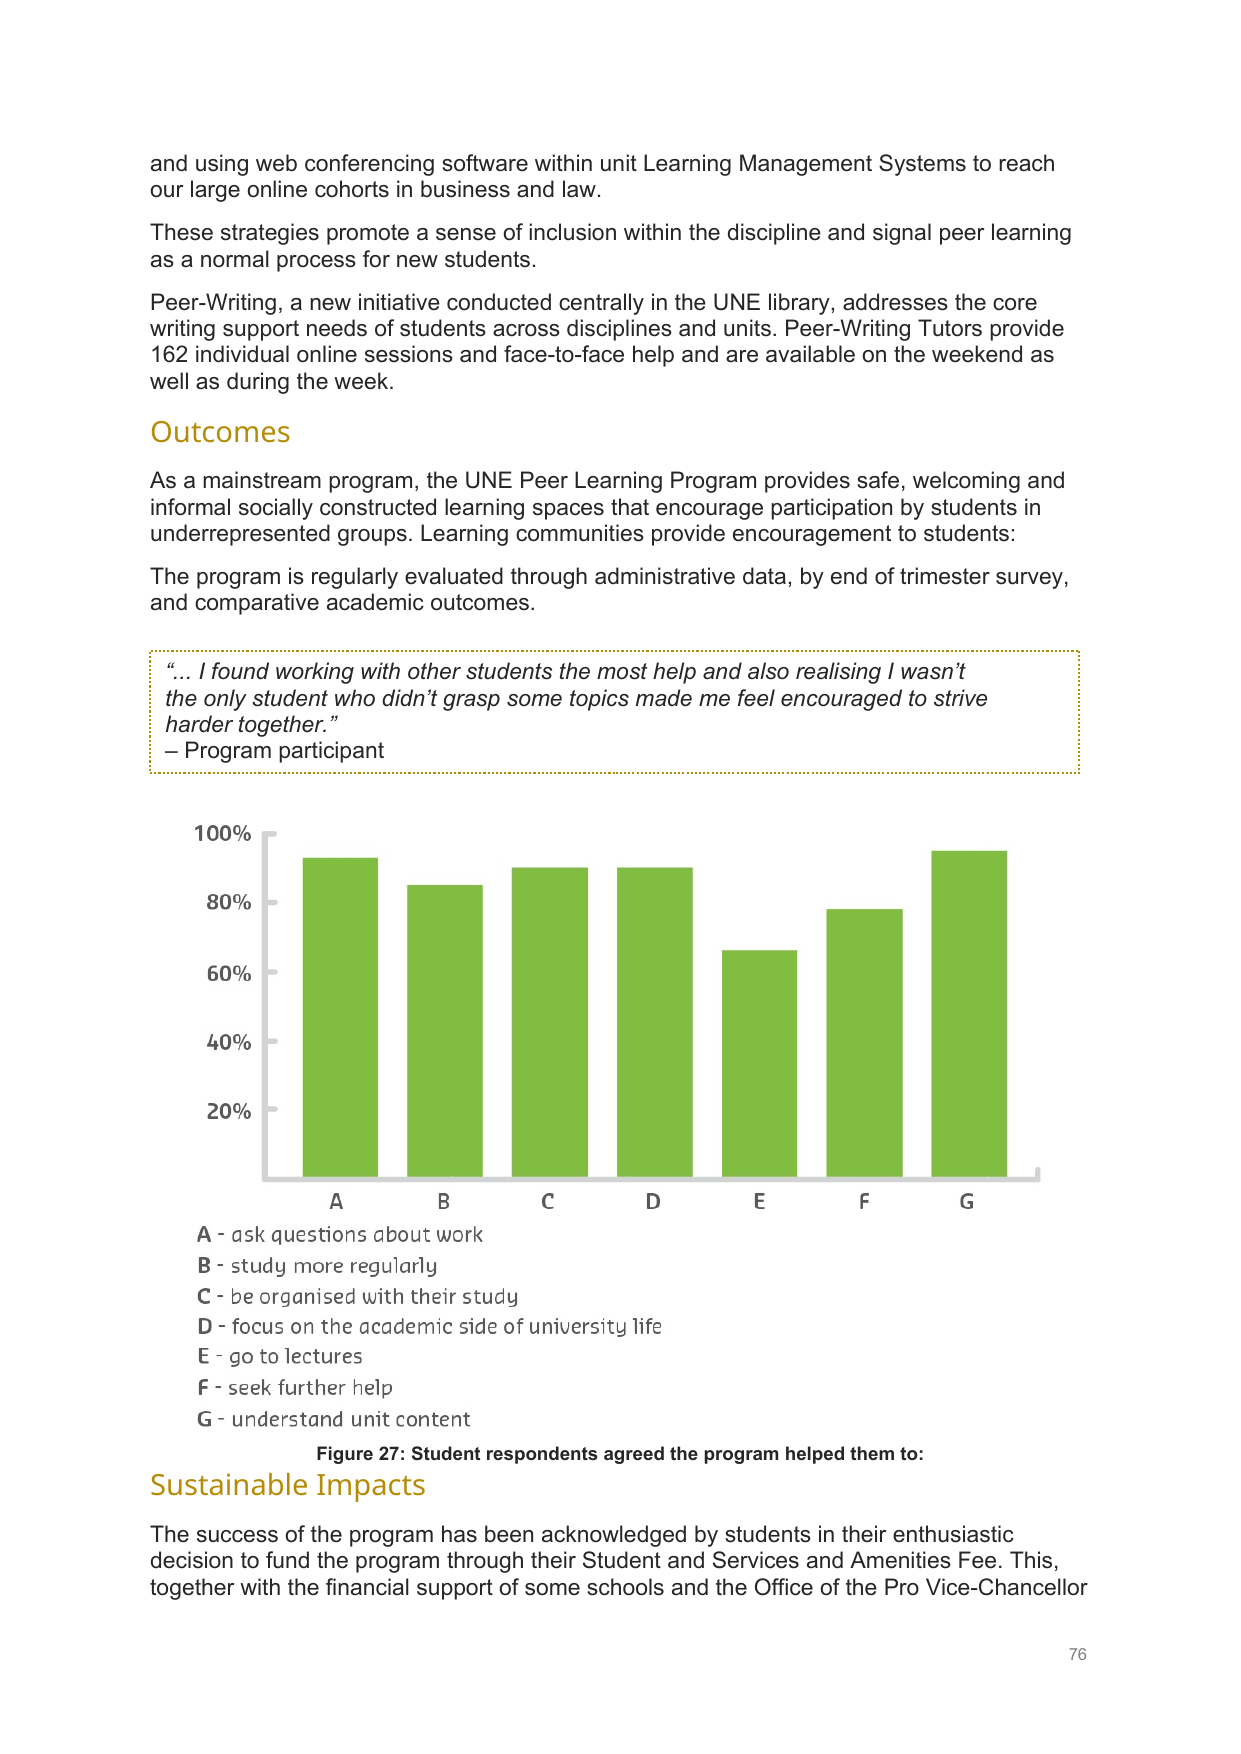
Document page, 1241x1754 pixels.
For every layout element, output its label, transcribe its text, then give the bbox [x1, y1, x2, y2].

text Peer-Writing, a new initiative conducted centrally in the UNE library, addresses the core writing support needs of students across disciplines and units. Peer-Writing Tutors provide 162 individual online sessions and face-to-face help and are available on the weekend as well as during the week. [150, 289, 1090, 394]
subtitle Sustainable Impacts [150, 1465, 1090, 1504]
subtitle Outcomes [150, 411, 1090, 451]
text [150, 1521, 1090, 1600]
text The program is regularly evaluated through administrative data, by end of trimester survey, and comparative academic outcomes. [150, 563, 1090, 616]
text These strategies promote a sense of inclusion within the discipline and signal peer learning as a normal process for new students. [150, 219, 1090, 272]
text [150, 150, 1090, 203]
text As a mainstream program, the UNE Peer Learning Program provides safe, welcoming and informal socially constructed learning spaces that encourage participation by students in underrepresented groups. Learning communities provide encouragement to students: [150, 467, 1090, 546]
picture [190, 817, 1046, 1434]
